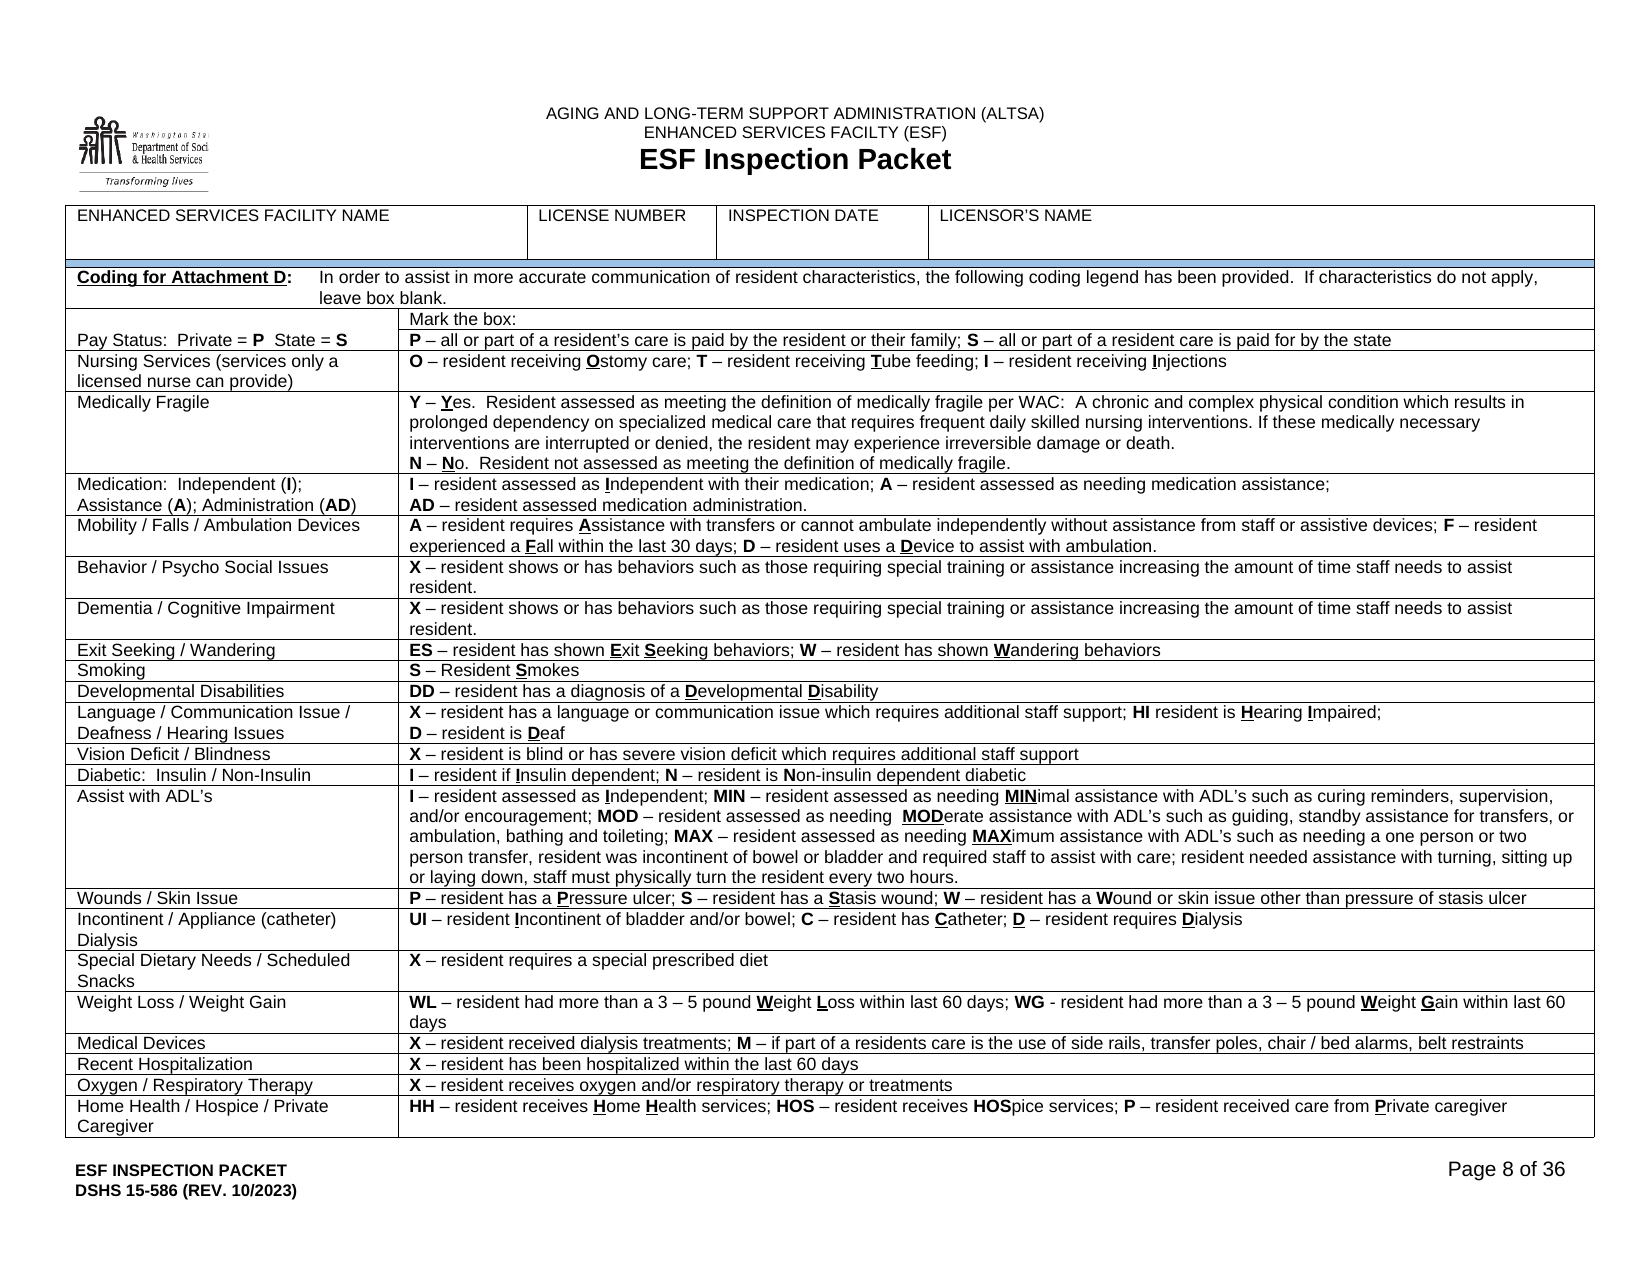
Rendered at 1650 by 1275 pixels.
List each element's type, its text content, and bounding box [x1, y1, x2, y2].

table_cell Coding for Attachment D: In order to assist in more accurate communication of resident characteristics, the following coding legend has been provided. If characteristics do not apply, leave box blank. [66, 268, 1594, 308]
table_cell Home Health / Hospice / Private Caregiver [66, 1096, 398, 1137]
table_cell X – resident is blind or has severe vision deficit which requires additional staff support [399, 744, 1594, 764]
table_cell X – resident receives oxygen and/or respiratory therapy or treatments [399, 1075, 1594, 1095]
table_cell DD – resident has a diagnosis of a Developmental Disability [399, 682, 1594, 702]
table_cell X – resident shows or has behaviors such as those requiring special training or assistance increasing the amount of time staff needs to assist resident. [399, 599, 1594, 639]
table_cell Medically Fragile [66, 392, 398, 473]
table_cell Assist with ADL’s [66, 786, 398, 887]
table_cell Diabetic: Insulin / Non-Insulin [66, 765, 398, 785]
table_cell O – resident receiving Ostomy care; T – resident receiving Tube feeding; I – resident receiving Injections [399, 351, 1594, 391]
table_cell Nursing Services (services only a licensed nurse can provide) [66, 351, 398, 391]
table_cell UI – resident Incontinent of bladder and/or bowel; C – resident has Catheter; D – resident requires Dialysis [399, 909, 1594, 950]
table_cell Medication: Independent (I); Assistance (A); Administration (AD) [66, 474, 398, 515]
table_cell Weight Loss / Weight Gain [66, 992, 398, 1032]
table_cell Pay Status: Private = P State = S [66, 309, 398, 350]
table_cell Recent Hospitalization [66, 1054, 398, 1074]
table_cell HH – resident receives Home Health services; HOS – resident receives HOSpice services; P – resident received care from Private caregiver [399, 1096, 1594, 1137]
table_cell Language / Communication Issue / Deafness / Hearing Issues [66, 703, 398, 743]
table_cell Y – Yes. Resident assessed as meeting the definition of medically fragile per WAC: A chronic and complex physical condition which results in prolonged dependency on specialized medical care that requires frequent daily skilled nursing interventions. If these medically necessary interventions are interrupted or denied, the resident may experience irreversible damage or death. N – No. Resident not assessed as meeting the definition of medically fragile. [399, 392, 1594, 473]
table_cell Oxygen / Respiratory Therapy [66, 1075, 398, 1095]
table_cell X – resident shows or has behaviors such as those requiring special training or assistance increasing the amount of time staff needs to assist resident. [399, 557, 1594, 597]
table_cell [66, 260, 1594, 267]
table_cell I – resident if Insulin dependent; N – resident is Non-insulin dependent diabetic [399, 765, 1594, 785]
table_cell Wounds / Skin Issue [66, 889, 398, 908]
table_header [66, 75, 208, 205]
table_cell A – resident requires Assistance with transfers or cannot ambulate independently without assistance from staff or assistive devices; F – resident experienced a Fall within the last 30 days; D – resident uses a Device to assist with ambulation. [399, 516, 1594, 556]
table_cell X – resident has been hospitalized within the last 60 days [399, 1054, 1594, 1074]
table_cell I – resident assessed as Independent with their medication; A – resident assessed as needing medication assistance; AD – resident assessed medication administration. [399, 474, 1594, 515]
table_cell Behavior / Psycho Social Issues [66, 557, 398, 597]
table_cell WL – resident had more than a 3 – 5 pound Weight Loss within last 60 days; WG - resident had more than a 3 – 5 pound Weight Gain within last 60 days [399, 992, 1594, 1032]
table_cell S – Resident Smokes [399, 661, 1594, 681]
table_cell LICENSOR’S NAME [929, 206, 1594, 259]
table_cell Special Dietary Needs / Scheduled Snacks [66, 951, 398, 991]
table_cell LICENSE NUMBER [528, 206, 716, 259]
table_cell X – resident requires a special prescribed diet [399, 951, 1594, 991]
table_cell Dementia / Cognitive Impairment [66, 599, 398, 639]
table_cell P – all or part of a resident’s care is paid by the resident or their family; S – all or part of a resident care is paid for by the state [399, 330, 1594, 350]
table_header AGING AND LONG-TERM SUPPORT ADMINISTRATION (ALTSA) ENHANCED SERVICES FACILTY (ESF) ESF Inspection Packet [209, 75, 1594, 205]
table_cell ES – resident has shown Exit Seeking behaviors; W – resident has shown Wandering behaviors [399, 640, 1594, 660]
table_cell X – resident received dialysis treatments; M – if part of a residents care is the use of side rails, transfer poles, chair / bed alarms, belt restraints [399, 1034, 1594, 1053]
table_cell Medical Devices [66, 1034, 398, 1053]
table_cell Developmental Disabilities [66, 682, 398, 702]
table_cell Incontinent / Appliance (catheter) Dialysis [66, 909, 398, 950]
table_cell ENHANCED SERVICES FACILITY NAME [66, 206, 527, 259]
table_cell INSPECTION DATE [717, 206, 928, 259]
table_cell Mark the box: [399, 309, 1594, 329]
table_cell P – resident has a Pressure ulcer; S – resident has a Stasis wound; W – resident has a Wound or skin issue other than pressure of stasis ulcer [399, 889, 1594, 908]
table_cell Exit Seeking / Wandering [66, 640, 398, 660]
picture [76, 111, 209, 193]
table_cell X – resident has a language or communication issue which requires additional staff support; HI resident is Hearing Impaired; D – resident is Deaf [399, 703, 1594, 743]
table_cell Smoking [66, 661, 398, 681]
table_cell Mobility / Falls / Ambulation Devices [66, 516, 398, 556]
table_cell Vision Deficit / Blindness [66, 744, 398, 764]
table_cell I – resident assessed as Independent; MIN – resident assessed as needing MINimal assistance with ADL’s such as curing reminders, supervision, and/or encouragement; MOD – resident assessed as needing MODerate assistance with ADL’s such as guiding, standby assistance for transfers, or ambulation, bathing and toileting; MAX – resident assessed as needing MAXimum assistance with ADL’s such as needing a one person or two person transfer, resident was incontinent of bowel or bladder and required staff to assist with care; resident needed assistance with turning, sitting up or laying down, staff must physically turn the resident every two hours. [399, 786, 1594, 887]
